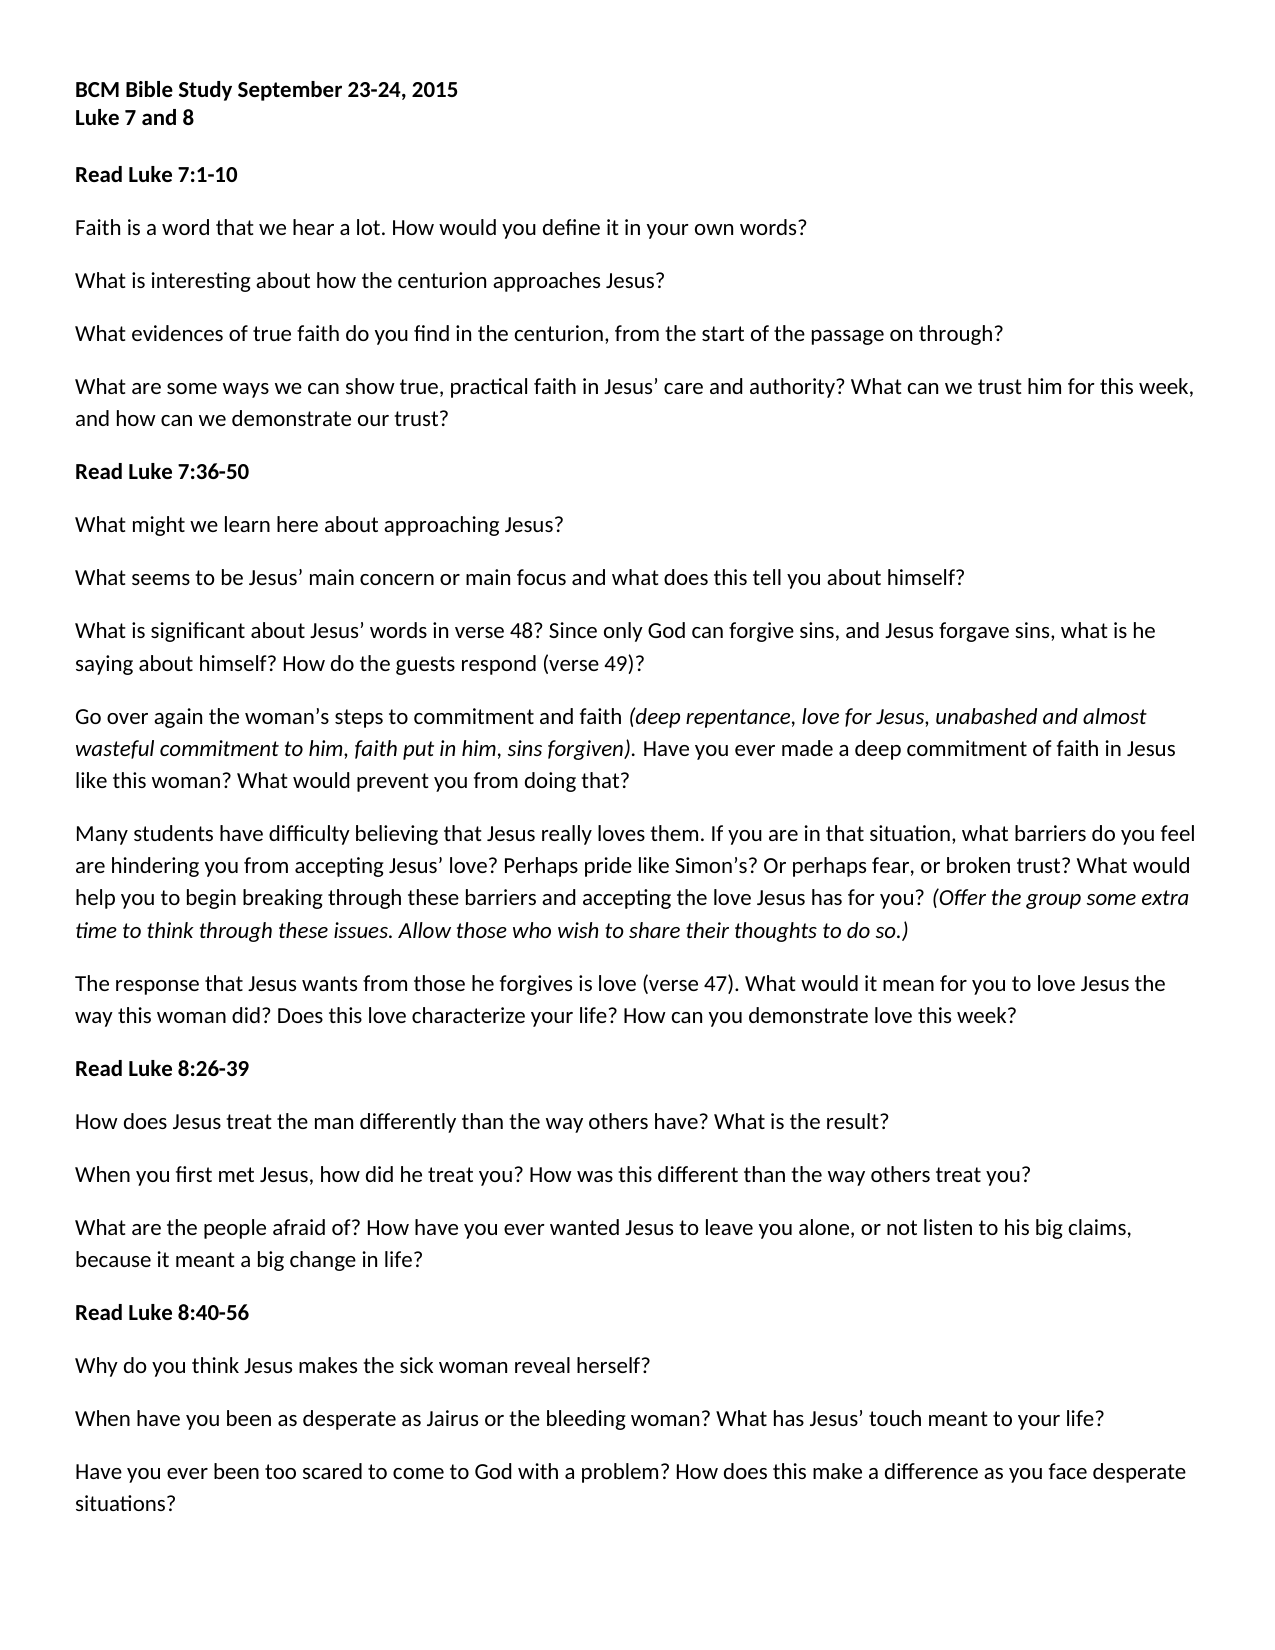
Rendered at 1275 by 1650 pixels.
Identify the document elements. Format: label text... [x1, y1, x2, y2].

text What is interesting about how the centurion approaches Jesus? [75, 266, 1200, 294]
text What are the people afraid of? How have you ever wanted Jesus to leave you alone, or not listen to his big claims, because it meant a big change in life? [75, 1213, 1200, 1273]
text Have you ever been too scared to come to God with a problem? How does this make a difference as you face desperate situations? [75, 1457, 1200, 1517]
text Luke 7 and 8 [75, 103, 1200, 131]
text What are some ways we can show true, practical faith in Jesus’ care and authority? What can we trust him for this week, and how can we demonstrate our trust? [75, 372, 1200, 432]
text Read Luke 7:36-50 [75, 457, 1200, 486]
text Go over again the woman’s steps to commitment and faith (deep repentance, love for Jesus, unabashed and almost wasteful commitment to him, faith put in him, sins forgiven). Have you ever made a deep commitment of faith in Jesus like this woman? What would prevent you from doing that? [75, 702, 1200, 794]
text What might we learn here about approaching Jesus? [75, 511, 1200, 538]
text What seems to be Jesus’ main concern or main focus and what does this tell you about himself? [75, 563, 1200, 592]
text How does Jesus treat the man differently than the way others have? What is the result? [75, 1107, 1200, 1135]
text The response that Jesus wants from those he forgives is love (verse 47). What would it mean for you to love Jesus the way this woman did? Does this love characterize your life? How can you demonstrate love this week? [75, 969, 1200, 1029]
text Read Luke 7:1-10 [75, 160, 1200, 188]
text Many students have difficulty believing that Jesus really loves them. If you are in that situation, what barriers do you feel are hindering you from accepting Jesus’ love? Perhaps pride like Simon’s? Or perhaps fear, or broken trust? What would help you to begin breaking through these barriers and accepting the love Jesus has for you? (Offer the group some extra time to think through these issues. Allow those who wish to share their thoughts to do so.) [75, 819, 1200, 944]
text Faith is a word that we hear a lot. How would you define it in your own words? [75, 213, 1200, 241]
text Read Luke 8:26-39 [75, 1054, 1200, 1082]
text When you first met Jesus, how did he treat you? How was this different than the way others treat you? [75, 1160, 1200, 1188]
text BCM Bible Study September 23-24, 2015 [75, 75, 1200, 103]
text Read Luke 8:40-56 [75, 1298, 1200, 1326]
text When have you been as desperate as Jairus or the bleeding woman? What has Jesus’ touch meant to your life? [75, 1404, 1200, 1432]
text What is significant about Jesus’ words in verse 48? Since only God can forgive sins, and Jesus forgave sins, what is he saying about himself? How do the guests respond (verse 49)? [75, 617, 1200, 677]
text Why do you think Jesus makes the sick woman reveal herself? [75, 1351, 1200, 1379]
text What evidences of true faith do you find in the centurion, from the start of the passage on through? [75, 319, 1200, 347]
